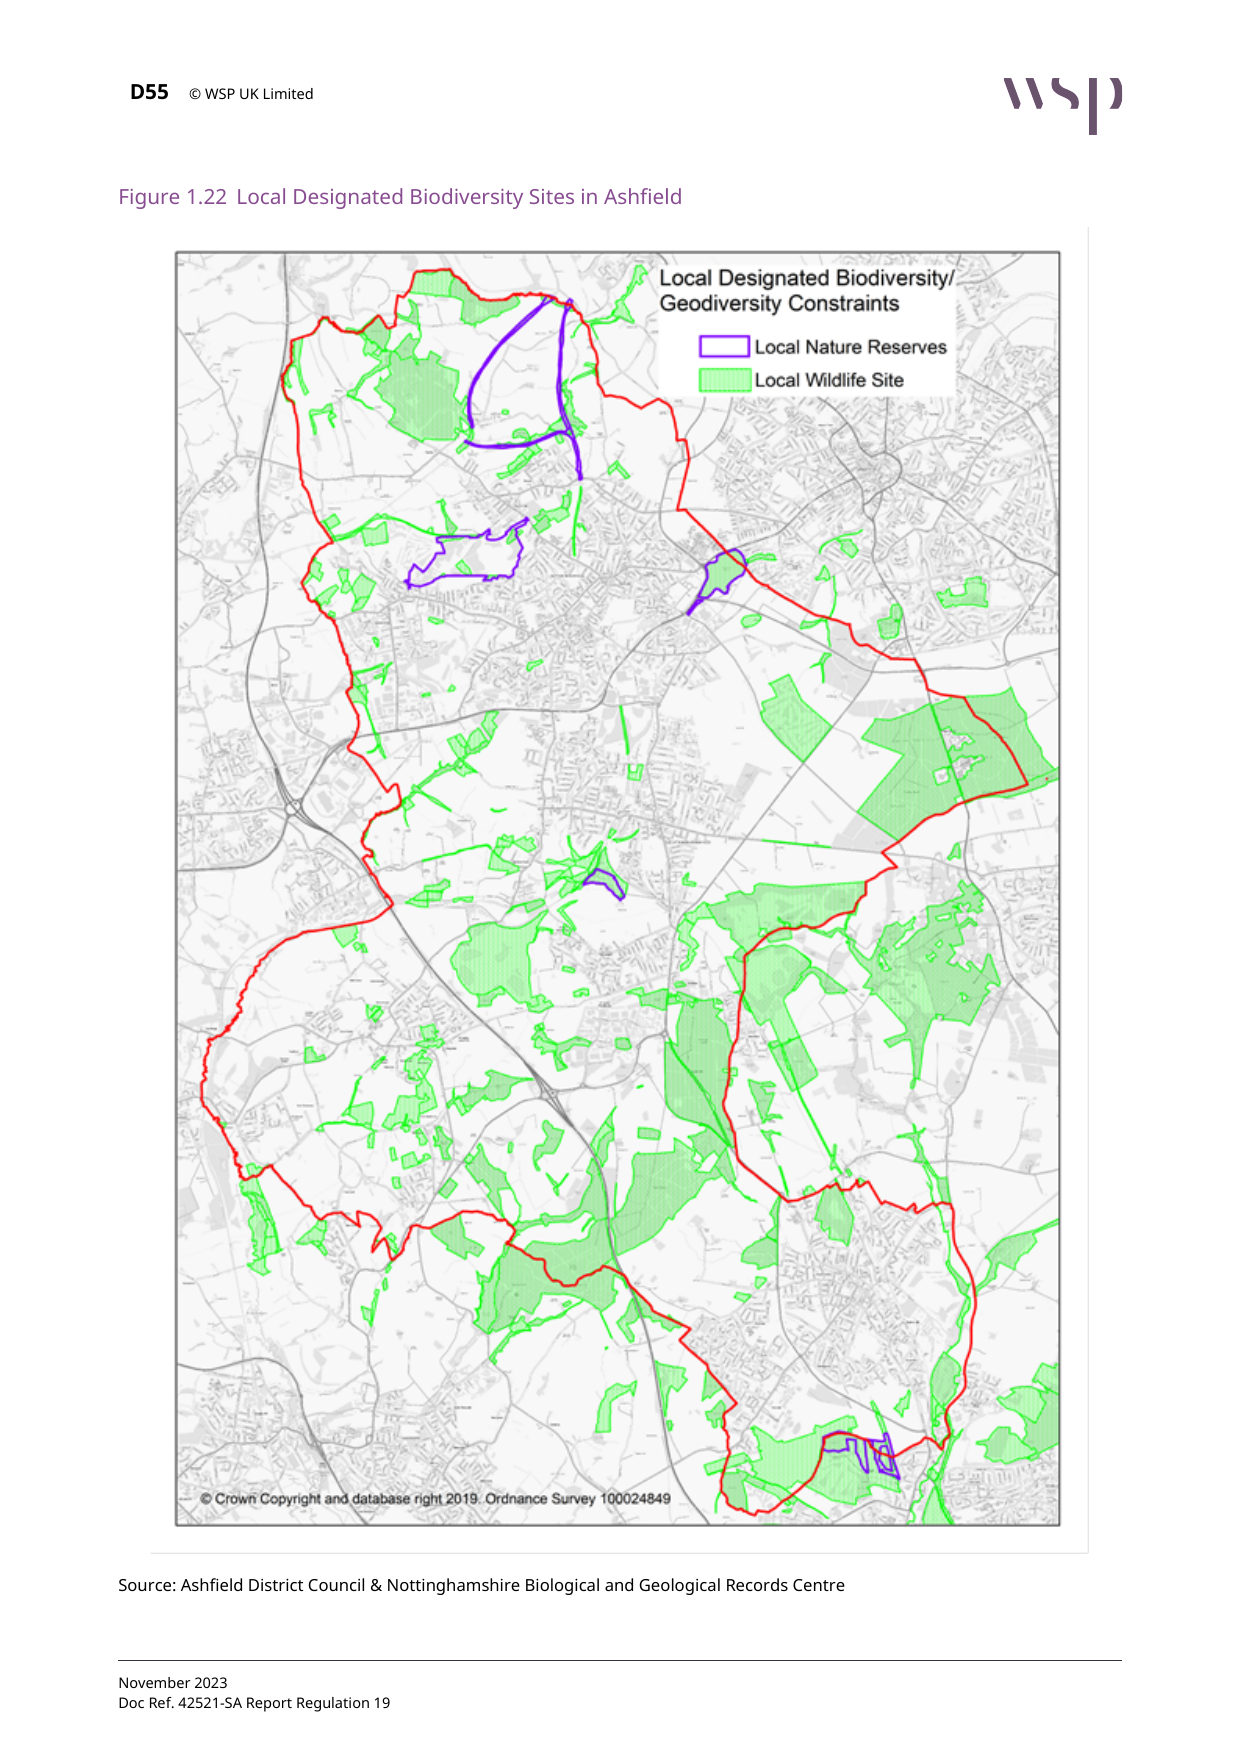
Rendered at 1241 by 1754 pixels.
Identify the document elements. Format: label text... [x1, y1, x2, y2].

picture [150, 227, 1090, 1555]
title Figure 1.22 Local Designated Biodiversity Sites in Ashfield [118, 182, 1122, 210]
text Source: Ashfield District Council & Nottinghamshire Biological and Geological Records Centre [118, 1572, 1122, 1597]
